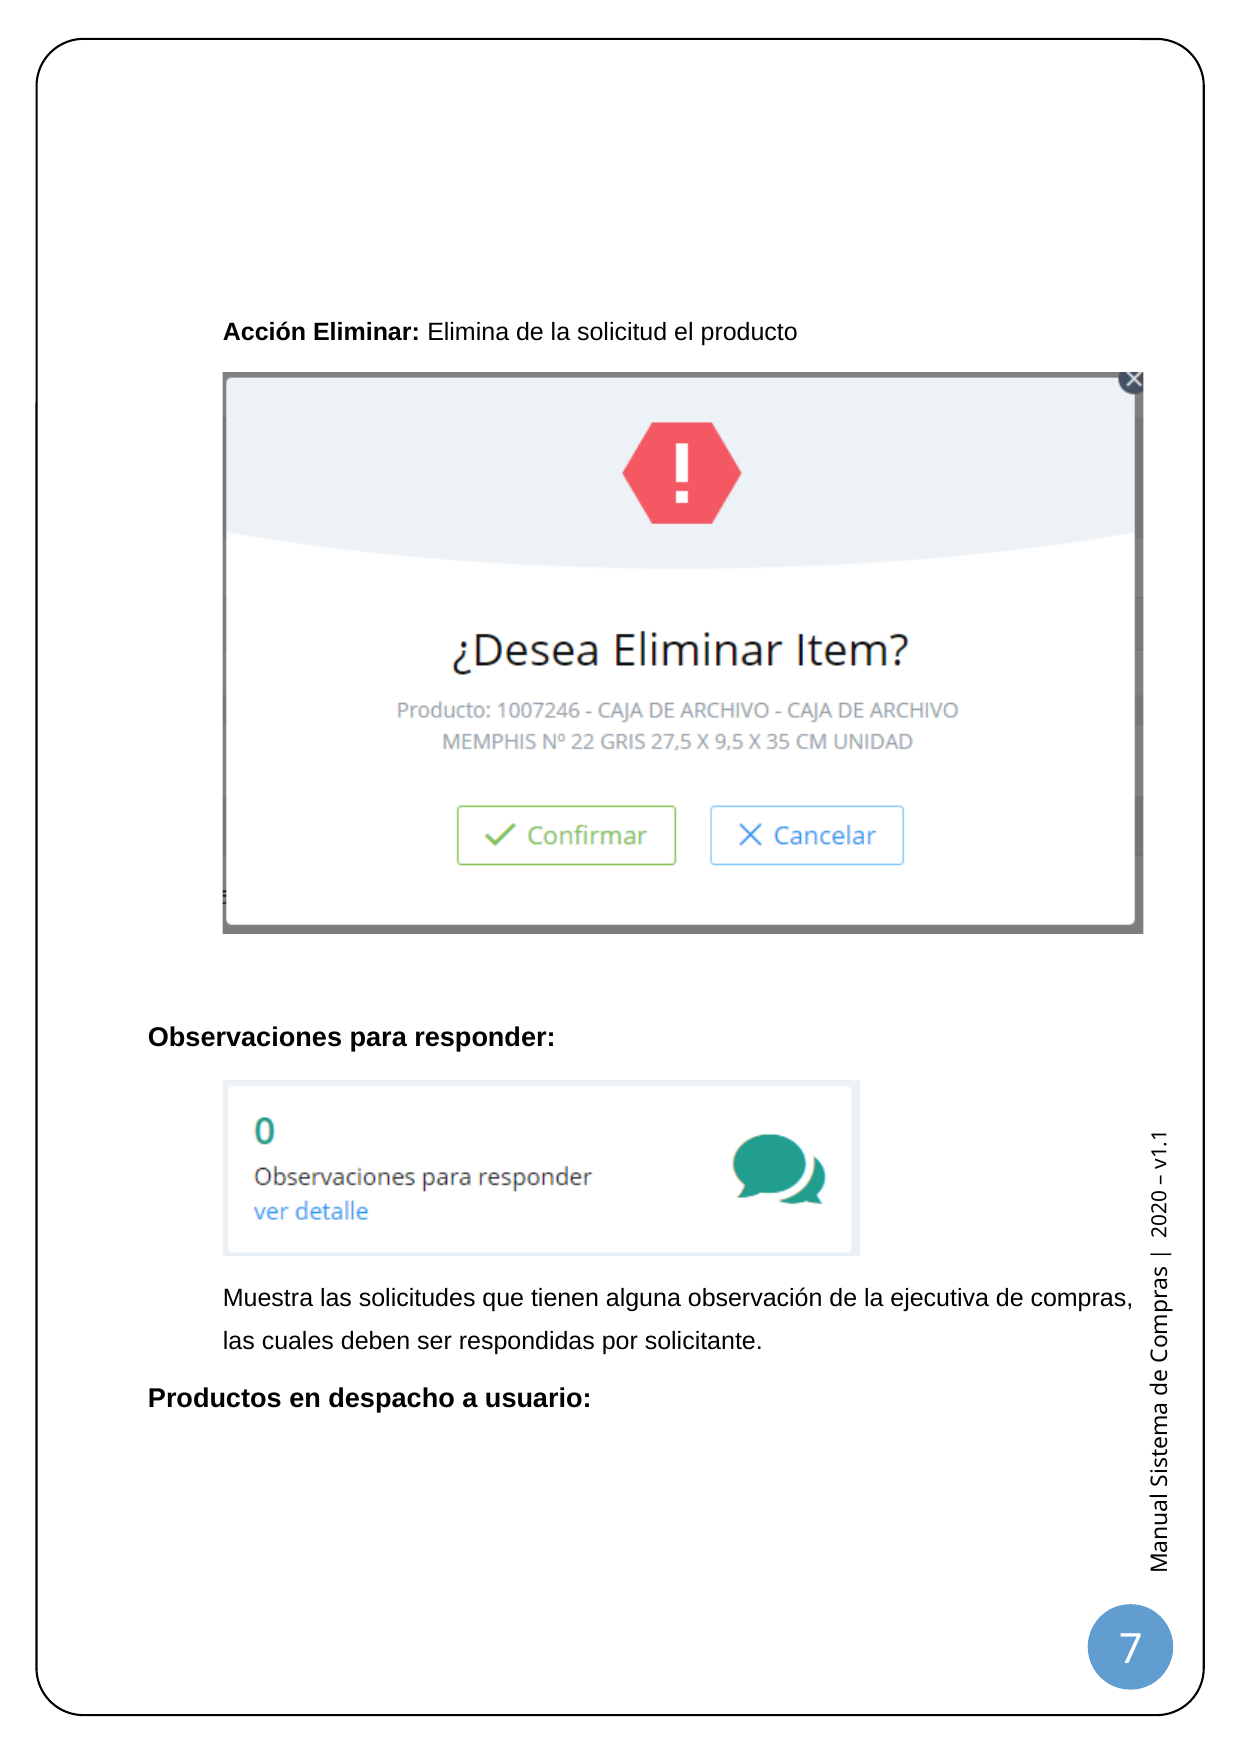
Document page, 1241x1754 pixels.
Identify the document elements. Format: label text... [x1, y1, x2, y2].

picture [222, 372, 1144, 934]
text Acción Eliminar: Elimina de la solicitud el producto [223, 317, 1152, 346]
text Muestra las solicitudes que tienen alguna observación de la ejecutiva de compras, las cuales deben ser respondidas por solicitante. [223, 1283, 1152, 1355]
text Observaciones para responder: [148, 1021, 1152, 1052]
text Productos en despacho a usuario: [148, 1382, 1152, 1413]
picture [222, 1080, 861, 1256]
